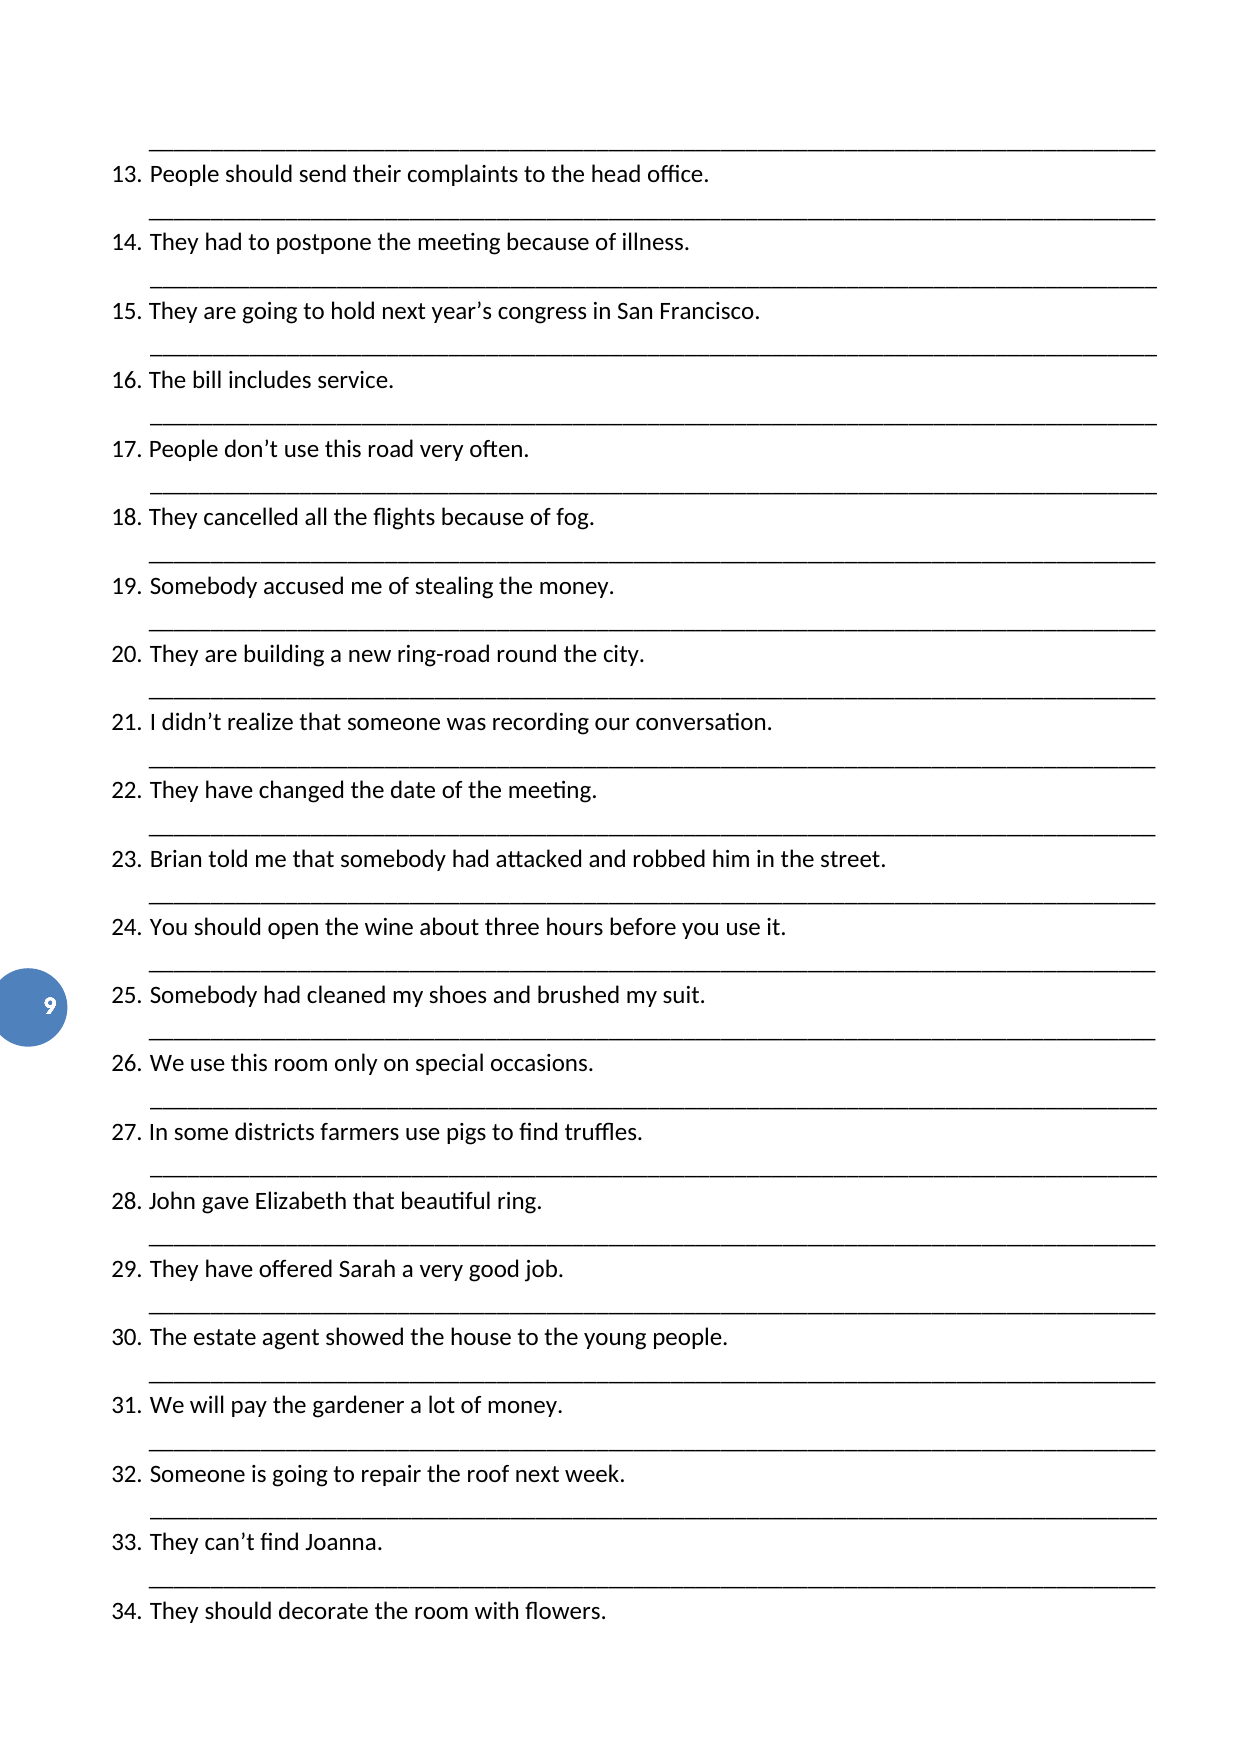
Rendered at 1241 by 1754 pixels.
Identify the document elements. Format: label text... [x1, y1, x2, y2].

text _________________________________________________________________________________ 21. I didn’t realize that someone was recording our conversation. [111, 672, 1165, 737]
text _________________________________________________________________________________ [150, 398, 1165, 429]
text _________________________________________________________________________________ [150, 1151, 1165, 1181]
list They are going to hold next year’s congress in San Francisco. [111, 295, 1165, 326]
list They cancelled all the flights because of fog. [111, 502, 1165, 532]
text _________________________________________________________________________________ [150, 330, 1165, 360]
text _________________________________________________________________________________ 13. People should send their complaints to the head office. [111, 124, 1165, 189]
list People don’t use this road very often. [111, 433, 1165, 463]
text _________________________________________________________________________________ 30. The estate agent showed the house to the young people. [111, 1287, 1165, 1352]
text _________________________________________________________________________________ 29. They have offered Sarah a very good job. [111, 1219, 1165, 1284]
text _________________________________________________________________________________ 25. Somebody had cleaned my shoes and brushed my suit. [111, 945, 1165, 1010]
text _________________________________________________________________________________ [150, 1492, 1165, 1523]
text _________________________________________________________________________________ 24. You should open the wine about three hours before you use it. [111, 877, 1165, 941]
text 33. They can’t find Joanna. [111, 1527, 1165, 1557]
text _________________________________________________________________________________ [150, 1082, 1165, 1112]
list John gave Elizabeth that beautiful ring. [111, 1185, 1165, 1215]
list In some districts farmers use pigs to find truffles. [111, 1116, 1165, 1147]
text _________________________________________________________________________________ 23. Brian told me that somebody had attacked and robbed him in the street. [111, 809, 1165, 873]
text _________________________________________________________________________________ 22. They have changed the date of the meeting. [111, 741, 1165, 805]
text _________________________________________________________________________________ [150, 467, 1165, 498]
text _________________________________________________________________________________ 14. They had to postpone the meeting because of illness. [111, 193, 1165, 257]
text _________________________________________________________________________________ 34. They should decorate the room with flowers. [111, 1561, 1165, 1625]
text _________________________________________________________________________________ 31. We will pay the gardener a lot of money. [111, 1356, 1165, 1420]
text _________________________________________________________________________________ [150, 261, 1165, 291]
text _________________________________________________________________________________ 32. Someone is going to repair the roof next week. [111, 1424, 1165, 1488]
text _________________________________________________________________________________ 20. They are building a new ring-road round the city. [111, 604, 1165, 668]
text _________________________________________________________________________________ 26. We use this room only on special occasions. [111, 1013, 1165, 1078]
text _________________________________________________________________________________ 19. Somebody accused me of stealing the money. [111, 536, 1165, 600]
list The bill includes service. [111, 364, 1165, 394]
